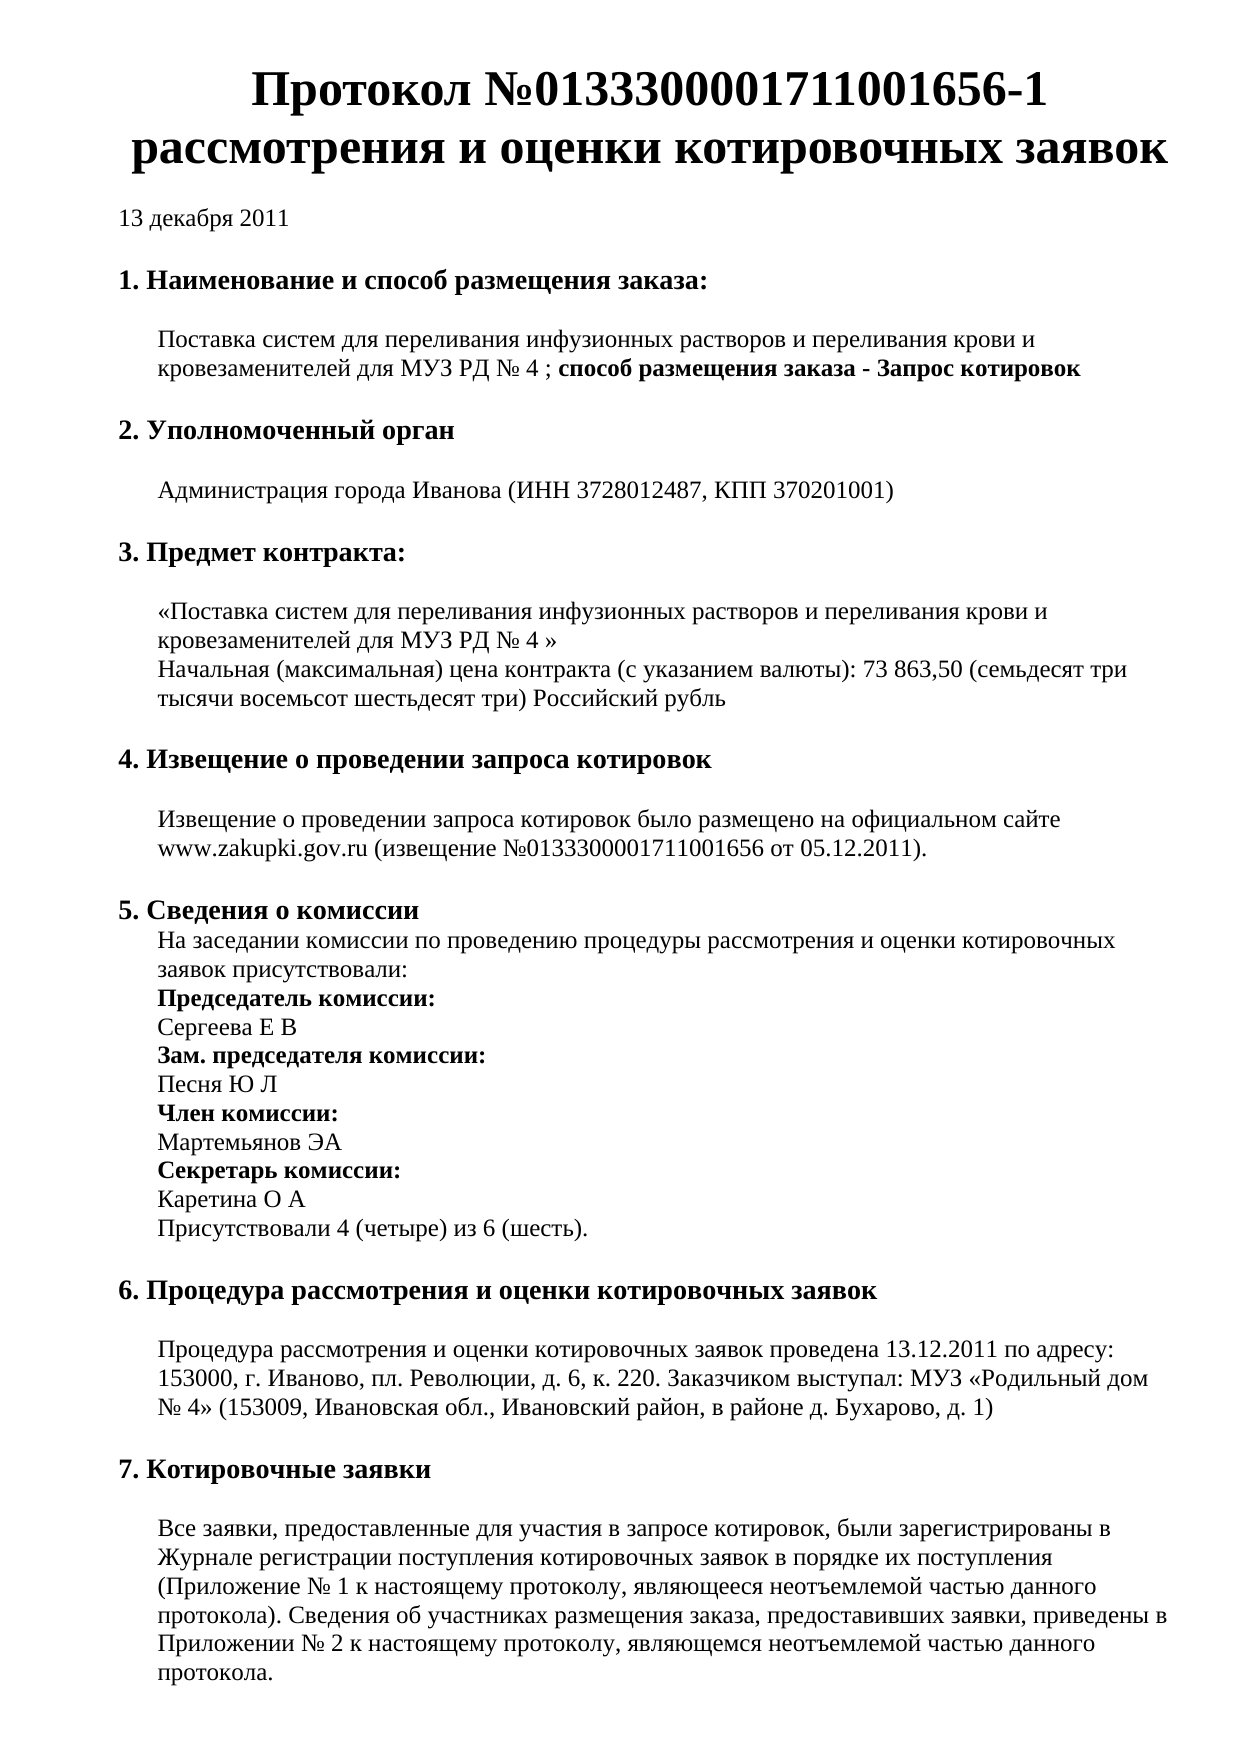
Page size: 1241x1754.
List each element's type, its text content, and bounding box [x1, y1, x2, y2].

text Извещение о проведении запроса котировок было размещено на официальном сайте www.zakupki.gov.ru (извещение №0133300001711001656 от 05.12.2011). [157, 804, 1181, 862]
text 5. Сведения о комиссии [118, 893, 1181, 925]
text Администрация города Иванова (ИНН 3728012487, КПП 370201001) [157, 475, 1181, 503]
text 6. Процедура рассмотрения и оценки котировочных заявок [118, 1273, 1181, 1305]
text Присутствовали 4 (четыре) из 6 (шесть). [157, 1213, 1181, 1242]
text Зам. председателя комиссии: Песня Ю Л [157, 1040, 1181, 1098]
text Председатель комиссии: Сергеева Е В [157, 983, 1181, 1040]
text 7. Котировочные заявки [118, 1452, 1181, 1484]
text Все заявки, предоставленные для участия в запросе котировок, были зарегистрированы в Журнале регистрации поступления котировочных заявок в порядке их поступления (Приложение № 1 к настоящему протоколу, являющееся неотъемлемой частью данного протокола). Сведения об участниках размещения заказа, предоставивших заявки, приведены в Приложении № 2 к настоящему протоколу, являющемся неотъемлемой частью данного протокола. [157, 1513, 1181, 1686]
text Член комиссии: Мартемьянов ЭА [157, 1098, 1181, 1155]
text рассмотрения и оценки котировочных заявок [118, 117, 1181, 174]
text Процедура рассмотрения и оценки котировочных заявок проведена 13.12.2011 по адресу: 153000, г. Иваново, пл. Революции, д. 6, к. 220. Заказчиком выступал: МУЗ «Родильный дом № 4» (153009, Ивановская обл., Ивановский район, в районе д. Бухарово, д. 1) [157, 1334, 1181, 1421]
text Протокол №0133300001711001656-1 [118, 59, 1181, 117]
text 13 декабря 2011 [118, 203, 1181, 232]
text 1. Наименование и способ размещения заказа: [118, 263, 1181, 295]
text На заседании комиссии по проведению процедуры рассмотрения и оценки котировочных заявок присутствовали: [157, 925, 1181, 983]
text 4. Извещение о проведении запроса котировок [118, 743, 1181, 775]
text 3. Предмет контракта: [118, 535, 1181, 567]
text «Поставка систем для переливания инфузионных растворов и переливания крови и кровезаменителей для МУЗ РД № 4 » Начальная (максимальная) цена контракта (с указанием валюты): 73 863,50 (семьдесят три тысячи восемьсот шестьдесят три) Российский рубль [157, 596, 1181, 711]
text Секретарь комиссии: Каретина О А [157, 1155, 1181, 1213]
text Поставка систем для переливания инфузионных растворов и переливания крови и кровезаменителей для МУЗ РД № 4 ; способ размещения заказа - Запрос котировок [157, 324, 1181, 382]
text 2. Уполномоченный орган [118, 413, 1181, 446]
